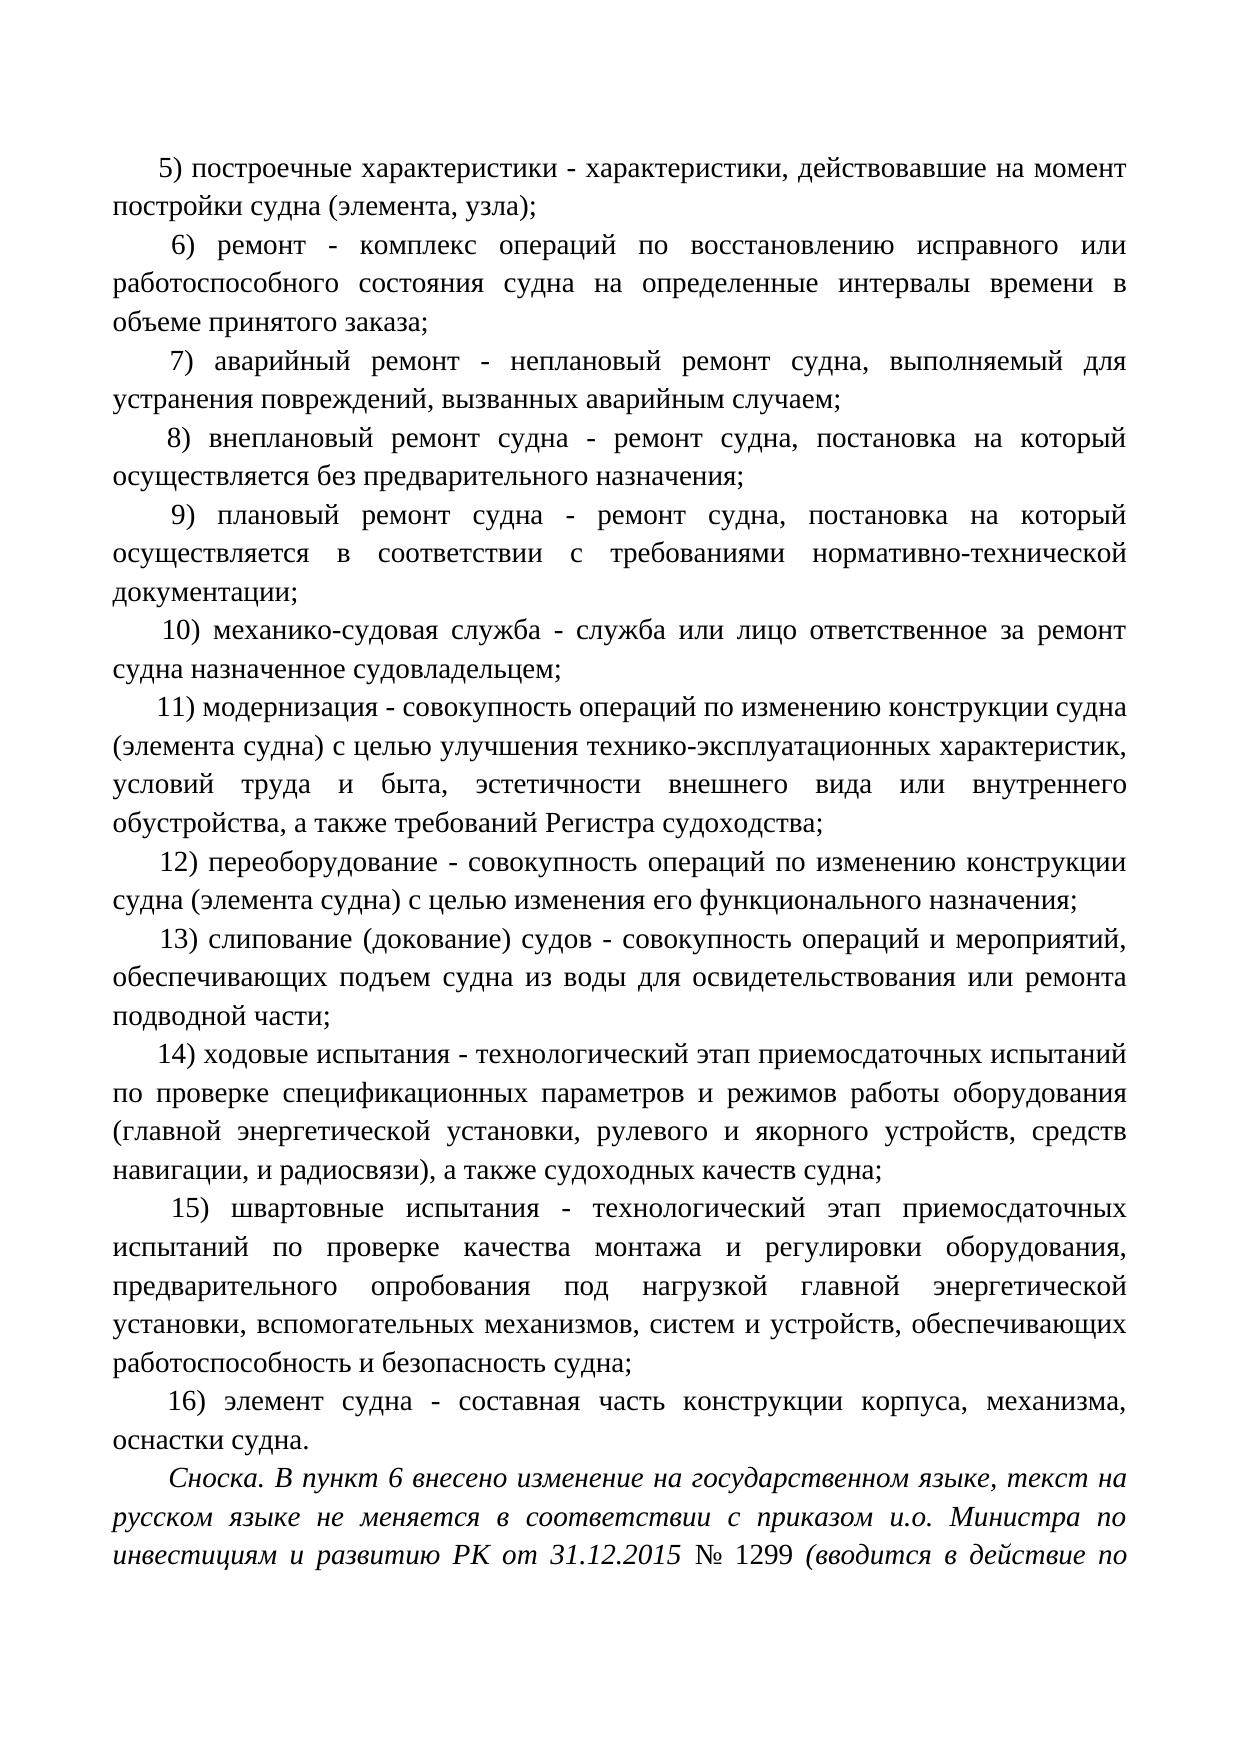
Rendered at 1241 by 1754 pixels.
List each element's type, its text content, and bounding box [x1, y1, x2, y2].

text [112, 1460, 1128, 1571]
text 13) слипование (докование) судов - совокупность операций и мероприятий, обеспечивающих подъем судна из воды для освидетельствования или ремонта подводной части; [112, 921, 1128, 1031]
text 9) плановый ремонт судна - ремонт судна, постановка на который осуществляется в соответствии с требованиями нормативно-технической документации; [112, 497, 1128, 607]
text 10) механико-судовая служба - служба или лицо ответственное за ремонт судна назначенное судовладельцем; [112, 612, 1128, 684]
text 15) швартовные испытания - технологический этап приемосдаточных испытаний по проверке качества монтажа и регулировки оборудования, предварительного опробования под нагрузкой главной энергетической установки, вспомогательных механизмов, систем и устройств, обеспечивающих работоспособность и безопасность судна; [112, 1191, 1128, 1378]
text 7) аварийный ремонт - неплановый ремонт судна, выполняемый для устранения повреждений, вызванных аварийным случаем; [112, 343, 1128, 415]
text 14) ходовые испытания - технологический этап приемосдаточных испытаний по проверке спецификационных параметров и режимов работы оборудования (главной энергетической установки, рулевого и якорного устройств, средств навигации, и радиосвязи), а также судоходных качеств судна; [112, 1036, 1128, 1186]
text 5) построечные характеристики - характеристики, действовавшие на момент постройки судна (элемента, узла); [112, 150, 1128, 222]
text 8) внеплановый ремонт судна - ремонт судна, постановка на который осуществляется без предварительного назначения; [112, 420, 1128, 492]
text 6) ремонт - комплекс операций по восстановлению исправного или работоспособного состояния судна на определенные интервалы времени в объеме принятого заказа; [112, 227, 1128, 338]
text 12) переоборудование - совокупность операций по изменению конструкции судна (элемента судна) с целью изменения его функционального назначения; [112, 844, 1128, 916]
text 16) элемент судна - составная часть конструкции корпуса, механизма, оснастки судна. [112, 1383, 1128, 1455]
text 11) модернизация - совокупность операций по изменению конструкции судна (элемента судна) с целью улучшения технико-эксплуатационных характеристик, условий труда и быта, эстетичности внешнего вида или внутреннего обустройства, а также требований Регистра судоходства; [112, 689, 1128, 839]
